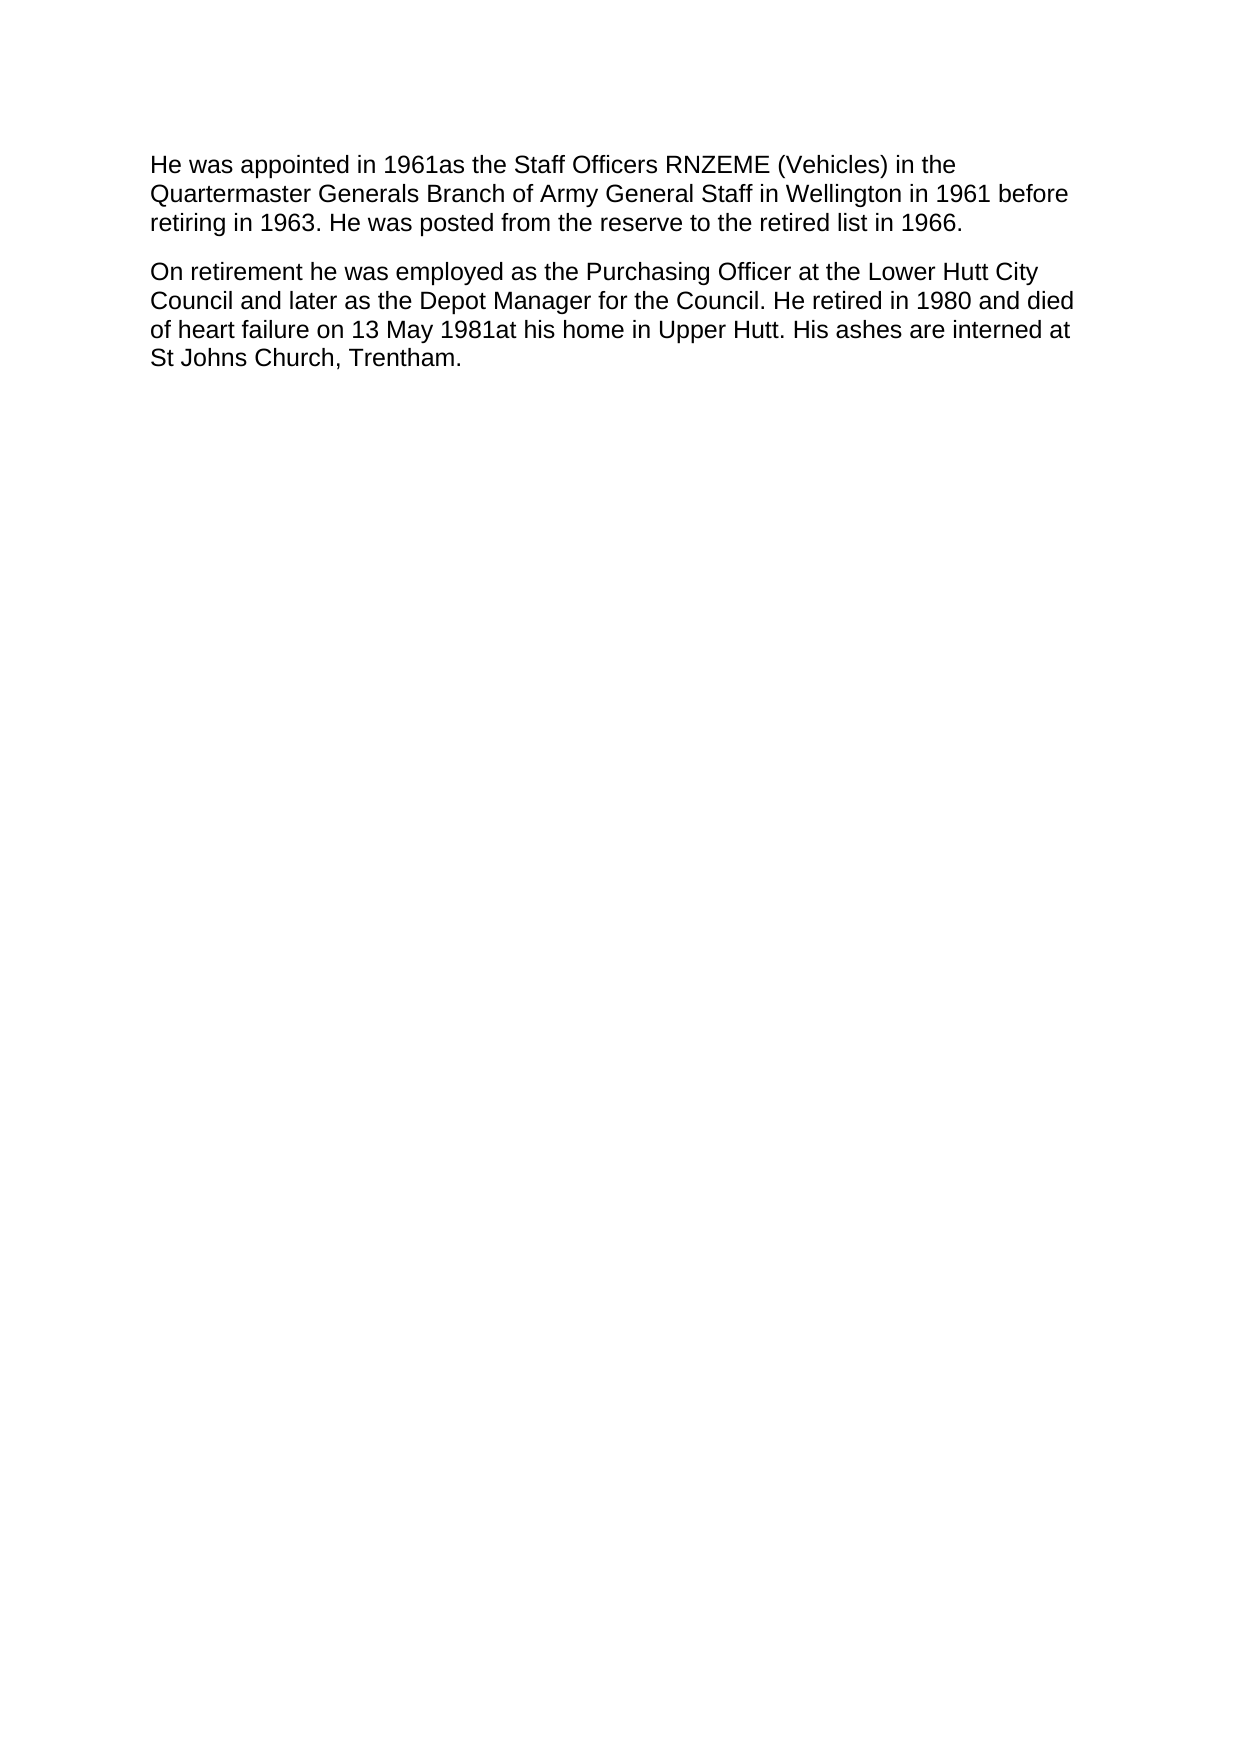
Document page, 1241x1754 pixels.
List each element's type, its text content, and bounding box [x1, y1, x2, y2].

text He was appointed in 1961as the Staff Officers RNZEME (Vehicles) in the Quartermaster Generals Branch of Army General Staff in Wellington in 1961 before retiring in 1963. He was posted from the reserve to the retired list in 1966. [150, 150, 1090, 236]
text On retirement he was employed as the Purchasing Officer at the Lower Hutt City Council and later as the Depot Manager for the Council. He retired in 1980 and died of heart failure on 13 May 1981at his home in Upper Hutt. His ashes are interned at St Johns Church, Trentham. [150, 257, 1090, 372]
